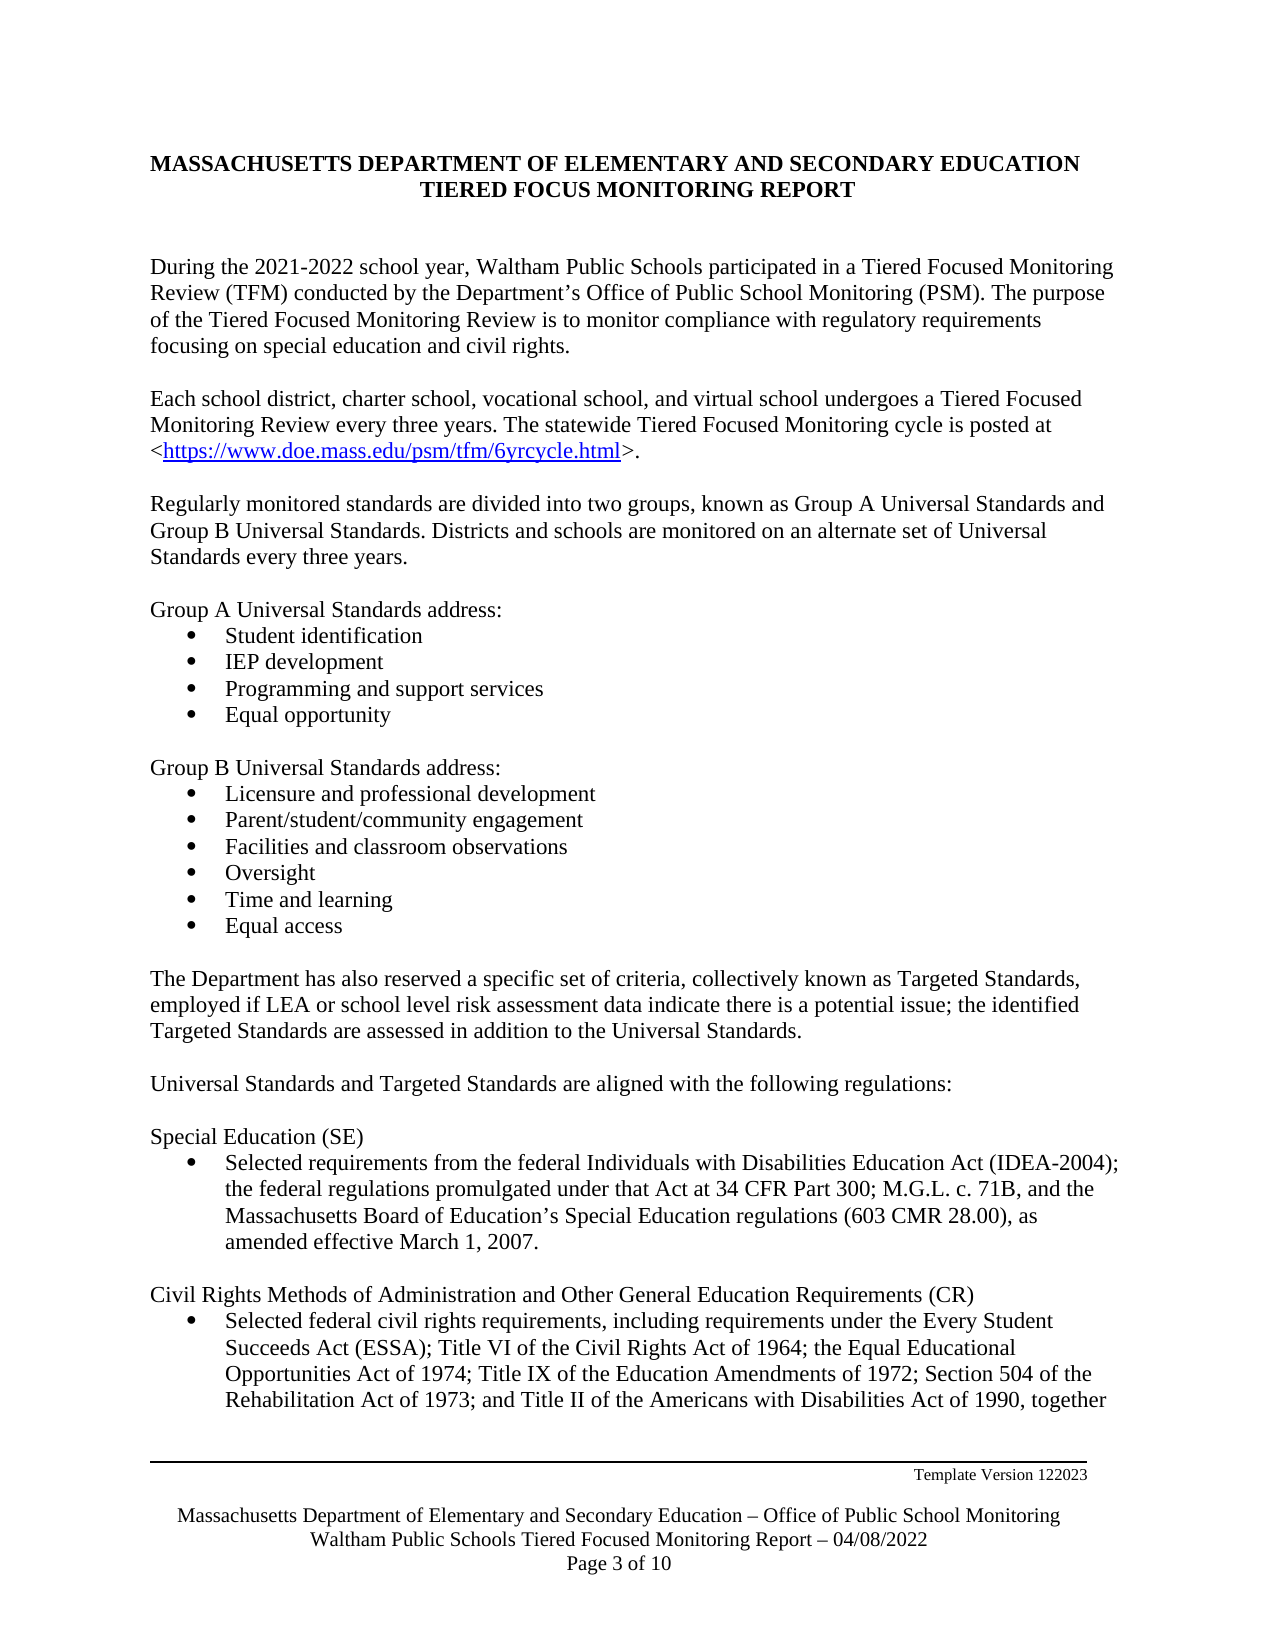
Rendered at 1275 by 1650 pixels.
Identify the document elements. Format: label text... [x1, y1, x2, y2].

list Oversight [187, 859, 1125, 886]
text Universal Standards and Targeted Standards are aligned with the following regulations: [150, 1070, 1125, 1096]
list Equal opportunity [187, 701, 1125, 727]
list Facilities and classroom observations [187, 833, 1125, 859]
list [187, 1307, 1125, 1413]
text Regularly monitored standards are divided into two groups, known as Group A Universal Standards and Group B Universal Standards. Districts and schools are monitored on an alternate set of Universal Standards every three years. [150, 490, 1125, 569]
list Parent/student/community engagement [187, 807, 1125, 833]
text Each school district, charter school, vocational school, and virtual school undergoes a Tiered Focused Monitoring Review every three years. The statewide Tiered Focused Monitoring cycle is posted at <https://www.doe.mass.edu/psm/tfm/6yrcycle.html>. [150, 385, 1125, 464]
text Group B Universal Standards address: [150, 754, 1125, 780]
list Selected requirements from the federal Individuals with Disabilities Education Act (IDEA-2004); the federal regulations promulgated under that Act at 34 CFR Part 300; M.G.L. c. 71B, and the Massachusetts Board of Education’s Special Education regulations (603 CMR 28.00), as amended effective March 1, 2007. [187, 1149, 1125, 1254]
list Time and learning [187, 886, 1125, 912]
list Licensure and professional development [187, 780, 1125, 807]
text Group A Universal Standards address: [150, 596, 1125, 622]
text The Department has also reserved a specific set of criteria, collectively known as Targeted Standards, employed if LEA or school level risk assessment data indicate there is a potential issue; the identified Targeted Standards are assessed in addition to the Universal Standards. [150, 965, 1125, 1044]
list Student identification [187, 622, 1125, 648]
text MASSACHUSETTS DEPARTMENT OF ELEMENTARY AND SECONDARY EDUCATION [150, 150, 1125, 176]
list Programming and support services [187, 675, 1125, 701]
text TIERED FOCUS MONITORING REPORT [150, 176, 1125, 203]
list IEP development [187, 648, 1125, 675]
text Special Education (SE) [150, 1123, 1125, 1149]
list Equal access [187, 912, 1125, 938]
text Civil Rights Methods of Administration and Other General Education Requirements (CR) [150, 1281, 1125, 1307]
text During the 2021-2022 school year, Waltham Public Schools participated in a Tiered Focused Monitoring Review (TFM) conducted by the Department’s Office of Public School Monitoring (PSM). The purpose of the Tiered Focused Monitoring Review is to monitor compliance with regulatory requirements focusing on special education and civil rights. [150, 253, 1125, 358]
